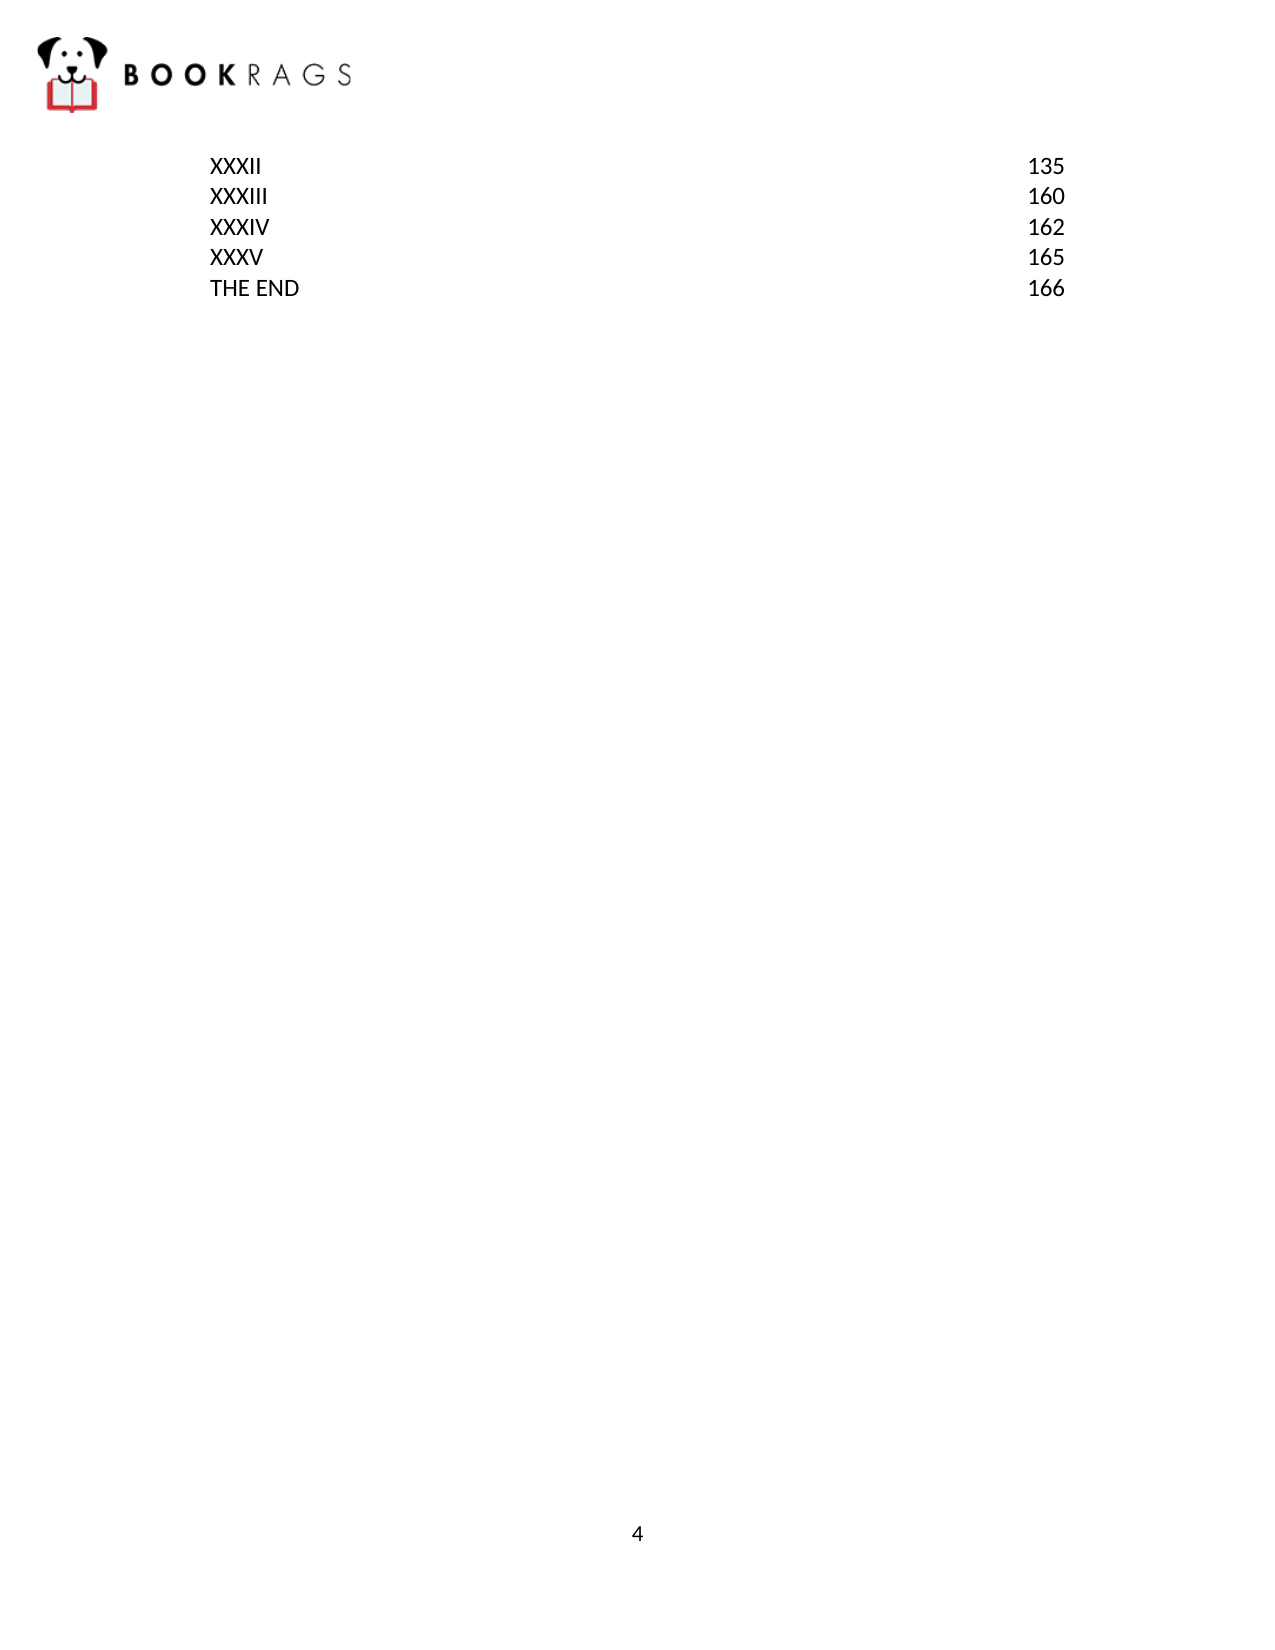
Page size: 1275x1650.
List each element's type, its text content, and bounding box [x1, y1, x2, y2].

picture [37, 37, 351, 113]
table_cell 165 [638, 242, 1076, 272]
table_cell 162 [638, 211, 1076, 242]
table_cell 160 [638, 181, 1076, 211]
table_cell THE END [199, 272, 637, 303]
table_cell XXXIII [199, 181, 637, 211]
table_cell XXXIV [199, 211, 637, 242]
table_cell XXXV [199, 242, 637, 272]
table_cell 135 [638, 150, 1076, 181]
table_cell XXXII [199, 150, 637, 181]
table_cell 166 [638, 272, 1076, 303]
